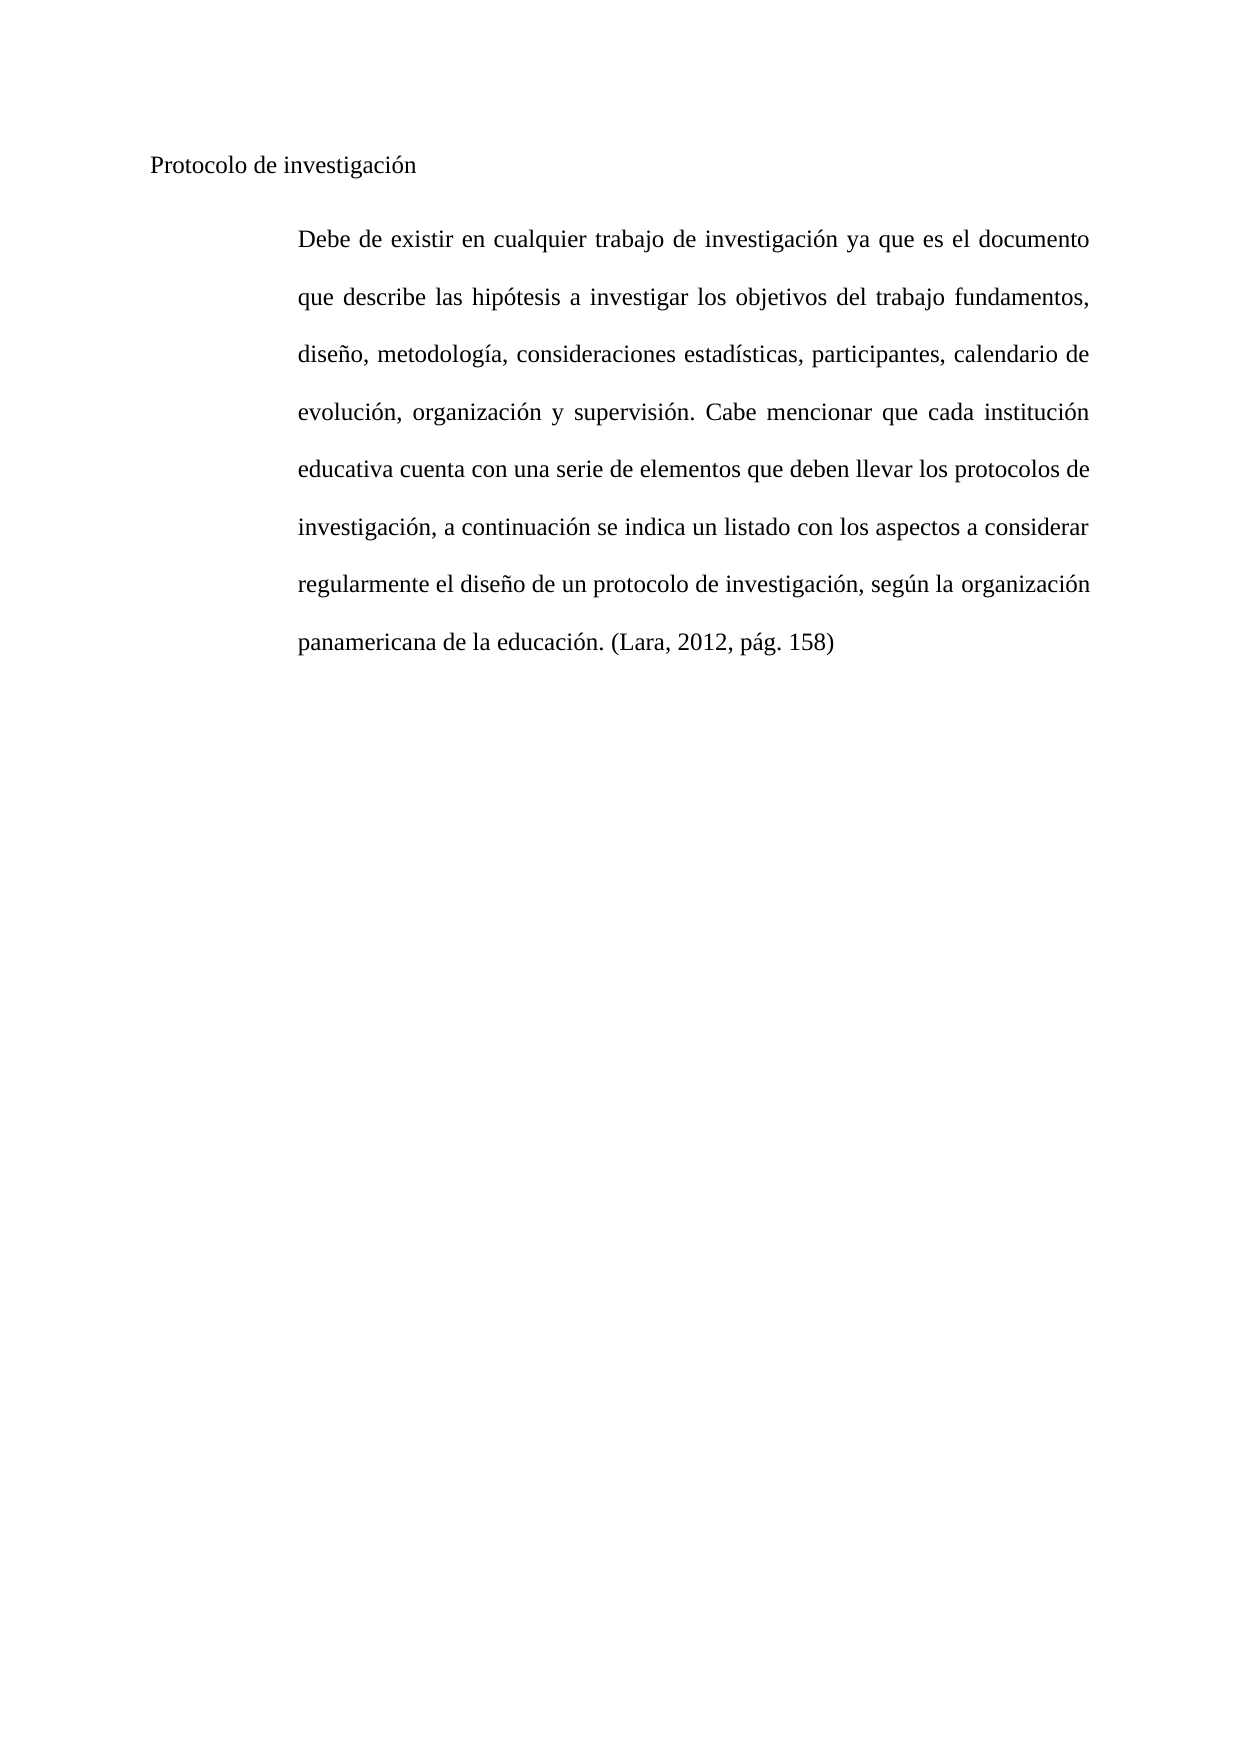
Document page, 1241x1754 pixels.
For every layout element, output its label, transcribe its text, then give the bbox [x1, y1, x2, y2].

text Protocolo de investigación [150, 150, 1090, 179]
text Debe de existir en cualquier trabajo de investigación ya que es el documento que describe las hipótesis a investigar los objetivos del trabajo fundamentos, diseño, metodología, consideraciones estadísticas, participantes, calendario de evolución, organización y supervisión. Cabe mencionar que cada institución educativa cuenta con una serie de elementos que deben llevar los protocolos de investigación, a continuación se indica un listado con los aspectos a considerar regularmente el diseño de un protocolo de investigación, según la organización panamericana de la educación. [298, 224, 1090, 655]
